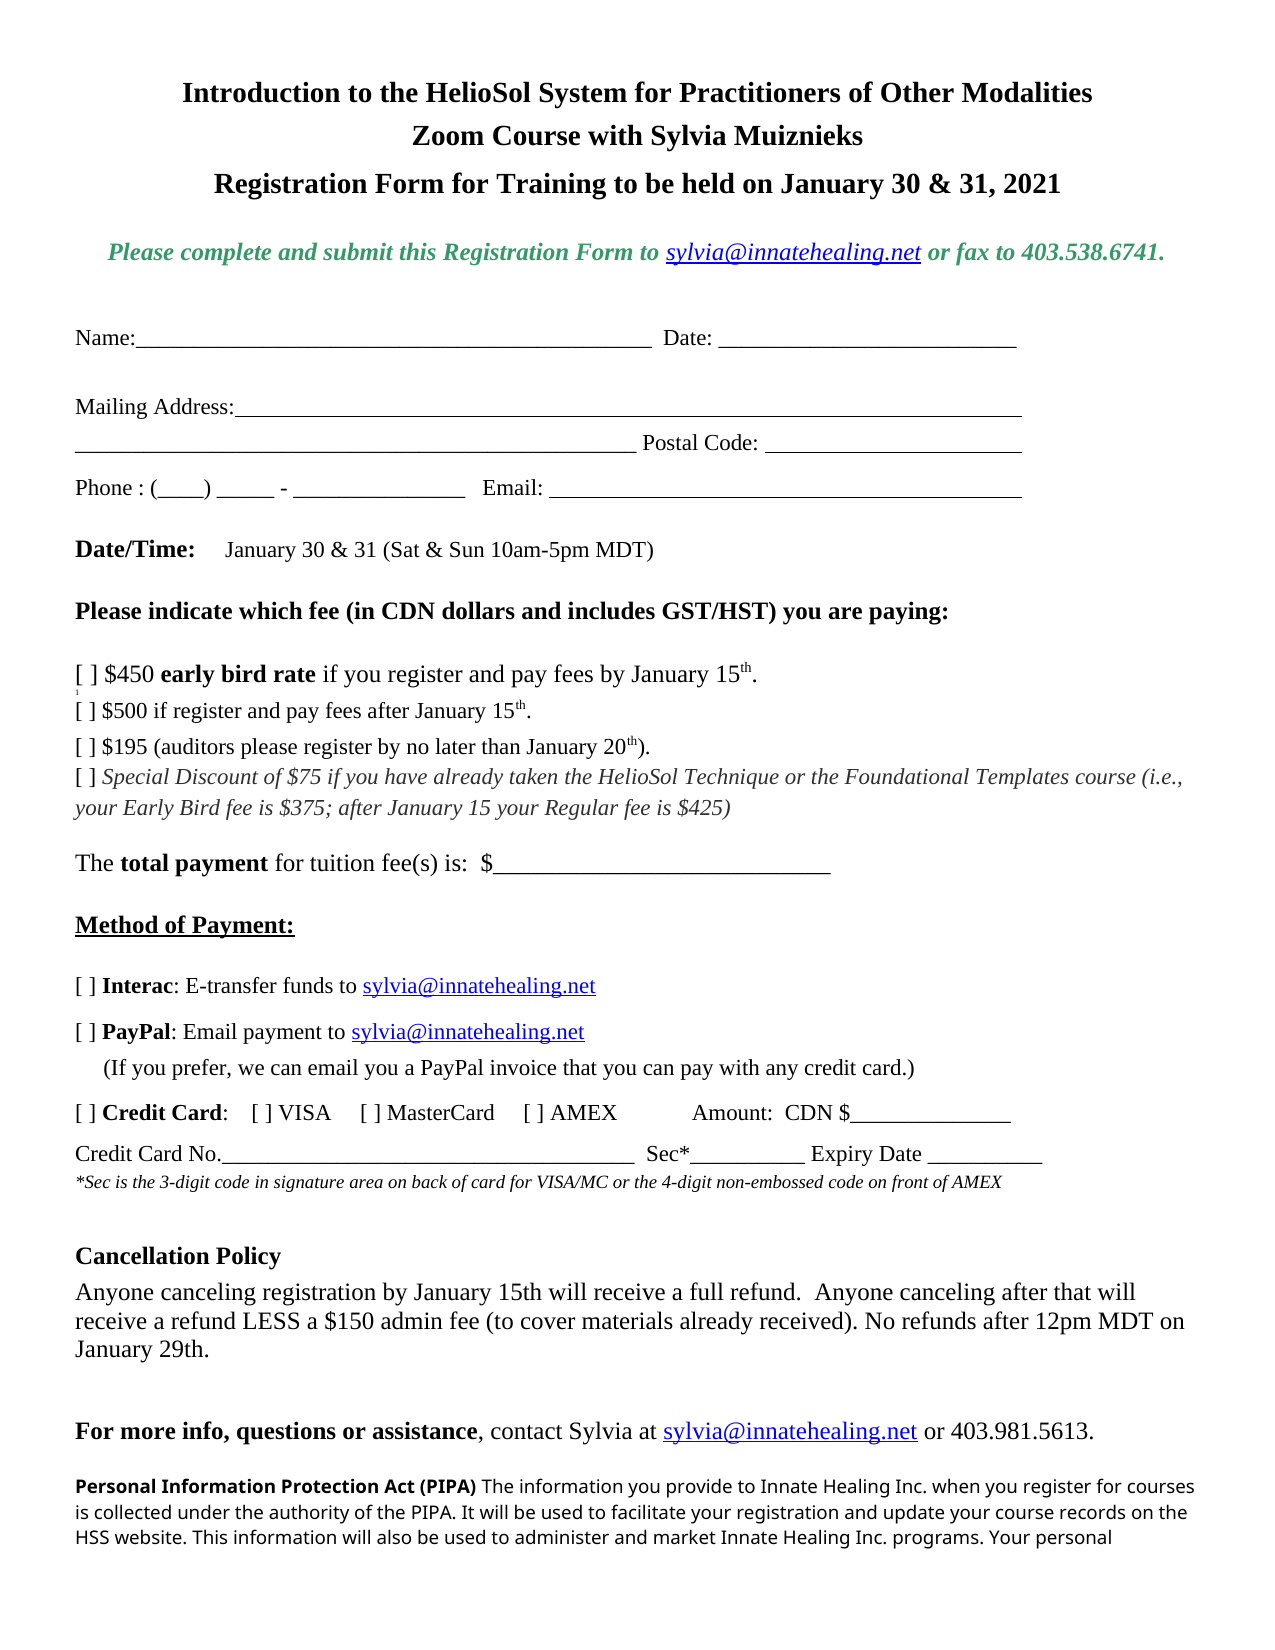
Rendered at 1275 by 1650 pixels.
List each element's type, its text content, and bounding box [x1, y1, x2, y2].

text (If you prefer, we can email you a PayPal invoice that you can pay with any credit card.) [75, 1054, 1200, 1080]
text Anyone canceling registration by January 15th will receive a full refund. Anyone canceling after that will receive a refund LESS a $150 admin fee (to cover materials already received). No refunds after 12pm MDT on January 29th. [75, 1277, 1200, 1363]
text *Sec is the 3-digit code in signature area on back of card for VISA/MC or the 4-digit non-embossed code on front of AMEX [75, 1171, 1200, 1193]
text [ ] Special Discount of $75 if you have already taken the HelioSol Technique or the Foundational Templates course (i.e., your Early Bird fee is $375; after January 15 your Regular fee is $425) [75, 763, 1200, 820]
text The total payment for tuition fee(s) is: $___________________________ [75, 848, 1200, 877]
text Zoom Course with Sylvia Muiznieks [75, 118, 1200, 152]
text Please complete and submit this Registration Form to sylvia@innatehealing.net or fax to 403.538.6741. [75, 237, 1200, 266]
text [ ] $500 if register and pay fees after January 15th. [75, 697, 1200, 723]
text Cancellation Policy [75, 1241, 1200, 1270]
text Date/Time: January 30 & 31 (Sat & Sun 10am-5pm MDT) [75, 534, 1200, 563]
text Phone : (____) _____ - _______________ Email: [75, 474, 1200, 501]
text [ ] PayPal: Email payment to sylvia@innatehealing.net [75, 1018, 1200, 1044]
text Introduction to the HelioSol System for Practitioners of Other Modalities [75, 75, 1200, 108]
text _________________________________________________ Postal Code: [75, 429, 1200, 455]
text Name:_____________________________________________ Date: __________________________ [75, 324, 1200, 350]
text For more info, questions or assistance, contact Sylvia at sylvia@innatehealing.net or 403.981.5613. [75, 1416, 1200, 1445]
text Method of Payment: [75, 910, 1200, 939]
text [ ] Credit Card: [ ] VISA [ ] MasterCard [ ] AMEX Amount: CDN $______________ [75, 1099, 1200, 1126]
text Registration Form for Training to be held on January 30 & 31, 2021 [75, 166, 1200, 199]
text Mailing Address: [75, 393, 1200, 419]
text Credit Card No.____________________________________ Sec*__________ Expiry Date __________ [75, 1140, 1200, 1166]
text [ ] $450 early bird rate if you register and pay fees by January 15th. [75, 659, 1200, 688]
text [ ] $195 (auditors please register by no later than January 20th). [75, 733, 1200, 759]
text [ ] Interac: E-transfer funds to sylvia@innatehealing.net [75, 972, 1200, 999]
text Please indicate which fee (in CDN dollars and includes GST/HST) you are paying: [75, 596, 1200, 625]
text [75, 1473, 1200, 1550]
